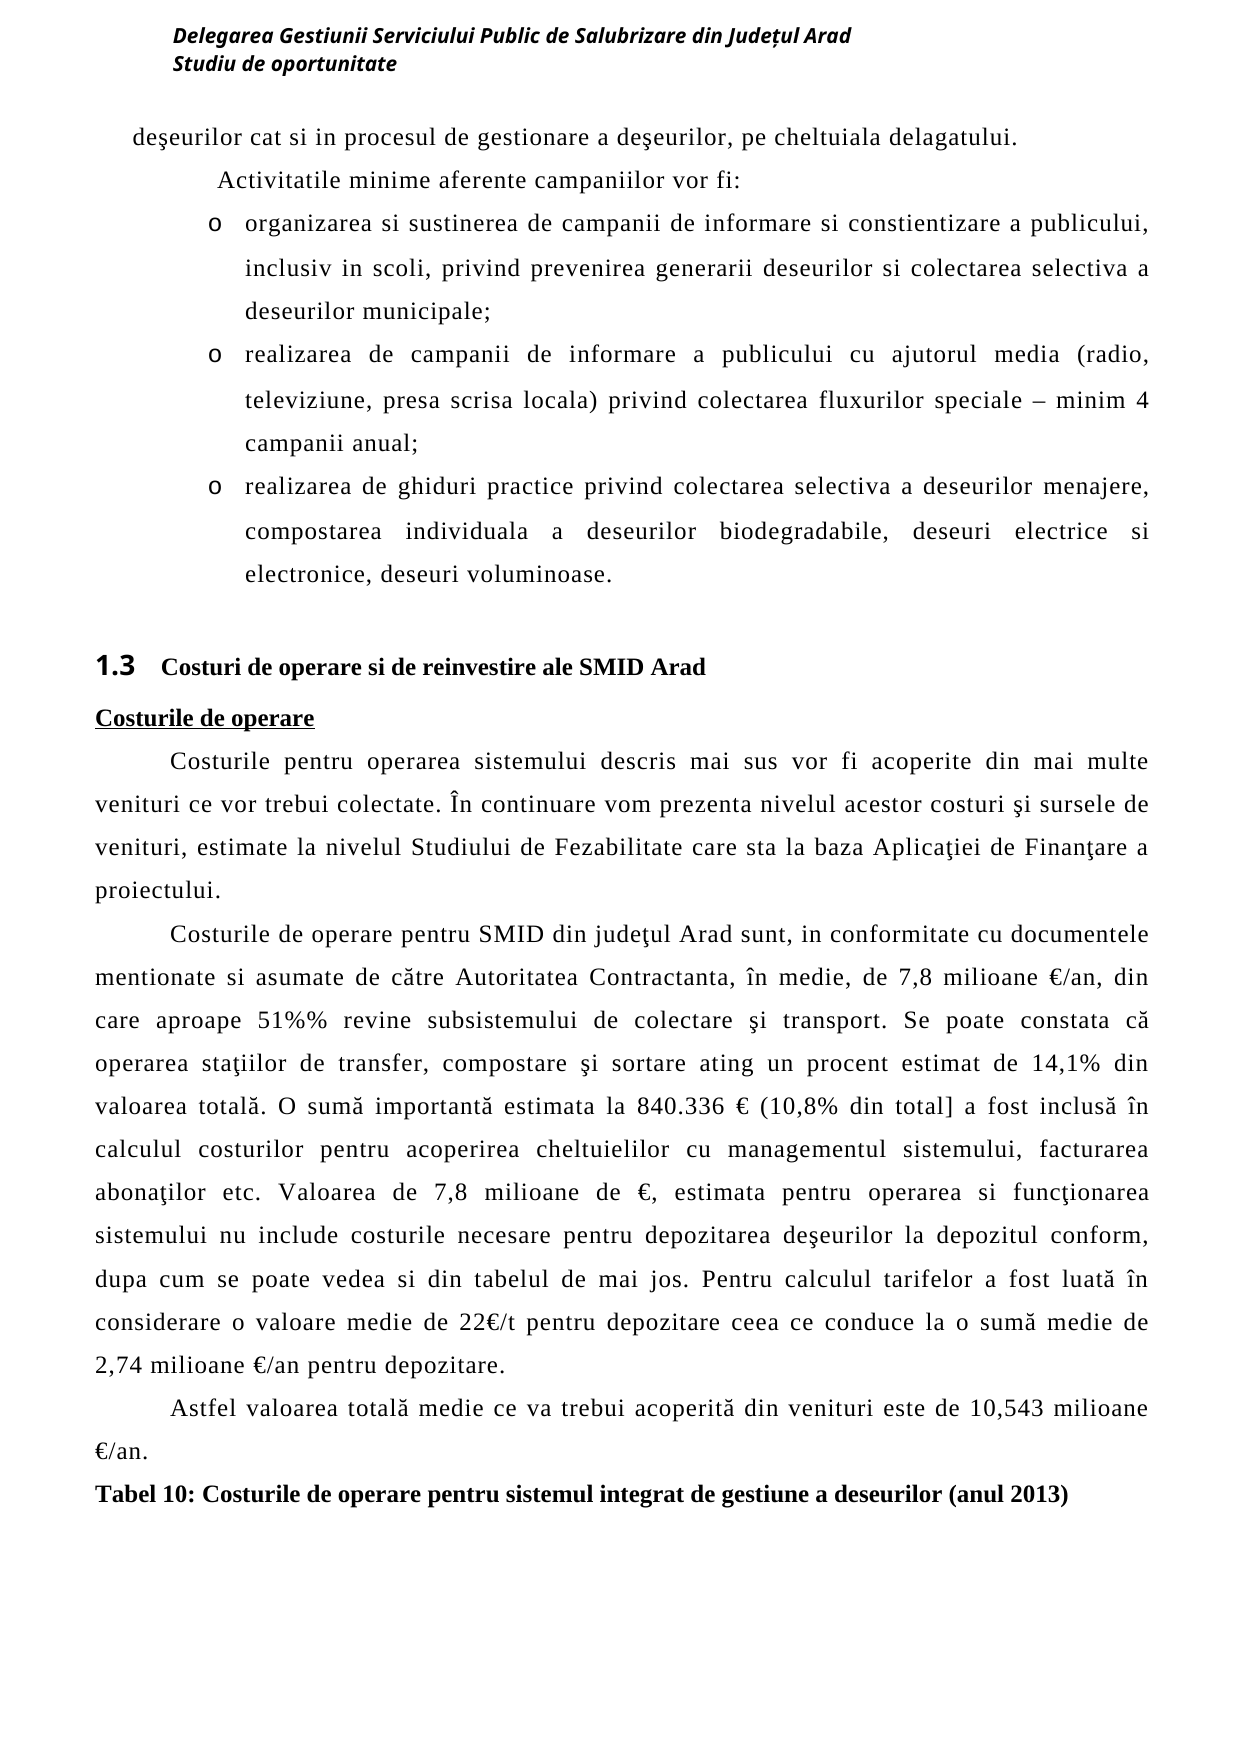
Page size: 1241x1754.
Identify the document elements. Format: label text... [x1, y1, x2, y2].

list realizarea de campanii de informare a publicului cu ajutorul media (radio, televiziune, presa scrisa locala) privind colectarea fluxurilor speciale – minim 4 campanii anual; [207, 339, 1151, 457]
subtitle Costuri de operare si de reinvestire ale SMID Arad [95, 646, 1151, 684]
list organizarea si sustinerea de campanii de informare si constientizare a publicului, inclusiv in scoli, privind prevenirea generarii deseurilor si colectarea selectiva a deseurilor municipale; [207, 208, 1151, 325]
subtitle Costurile de operare [95, 703, 1151, 732]
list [132, 122, 1151, 151]
text Activitatile minime aferente campaniilor vor fi: [217, 165, 1151, 194]
text Costurile de operare pentru SMID din judeţul Arad sunt, in conformitate cu documentele mentionate si asumate de către Autoritatea Contractanta, în medie, de 7,8 milioane €/an, din care aproape 51%% revine subsistemului de colectare şi transport. Se poate constata că operarea staţiilor de transfer, compostare şi sortare ating un procent estimat de 14,1% din valoarea totală. O sumă importantă estimata la 840.336 € (10,8% din total] a fost inclusă în calculul costurilor pentru acoperirea cheltuielilor cu managementul sistemului, facturarea abonaţilor etc. Valoarea de 7,8 milioane de €, estimata pentru operarea si funcţionarea sistemului nu include costurile necesare pentru depozitarea deşeurilor la depozitul conform, dupa cum se poate vedea si din tabelul de mai jos. Pentru calculul tarifelor a fost luată în considerare o valoare medie de 22€/t pentru depozitare ceea ce conduce la o sumă medie de 2,74 milioane €/an pentru depozitare. [95, 919, 1151, 1379]
list realizarea de ghiduri practice privind colectarea selectiva a deseurilor menajere, compostarea individuala a deseurilor biodegradabile, deseuri electrice si electronice, deseuri voluminoase. [207, 471, 1151, 588]
text Tabel 10: Costurile de operare pentru sistemul integrat de gestiune a deseurilor (anul 2013) [95, 1479, 1151, 1508]
text Costurile pentru operarea sistemului descris mai sus vor fi acoperite din mai multe venituri ce vor trebui colectate. În continuare vom prezenta nivelul acestor costuri şi sursele de venituri, estimate la nivelul Studiului de Fezabilitate care sta la baza Aplicaţiei de Finanţare a proiectului. [95, 746, 1151, 904]
text Astfel valoarea totală medie ce va trebui acoperită din venituri este de 10,543 milioane €/an. [95, 1393, 1151, 1465]
